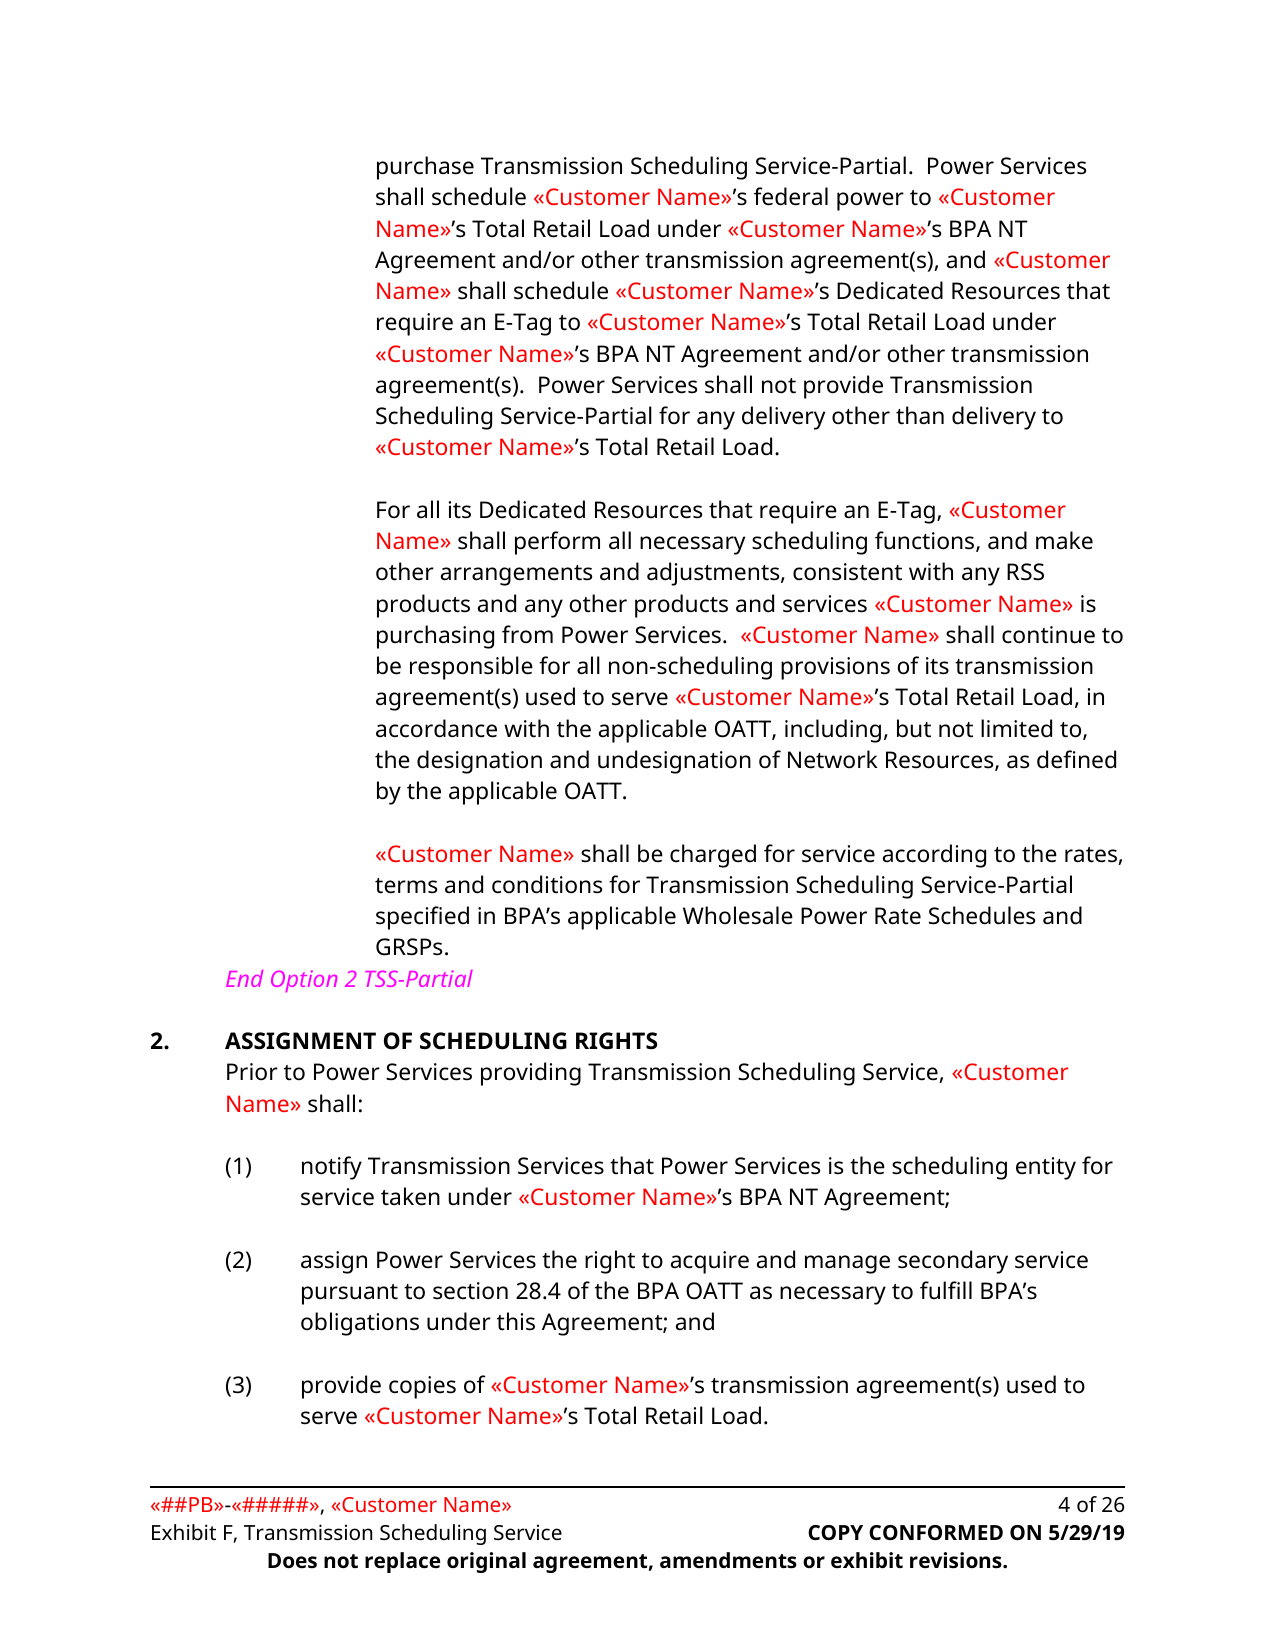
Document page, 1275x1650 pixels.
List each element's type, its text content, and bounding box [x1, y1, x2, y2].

text (1) notify Transmission Services that Power Services is the scheduling entity for service taken under «Customer Name»’s BPA NT Agreement; [225, 1150, 1125, 1212]
text 2. ASSIGNMENT OF SCHEDULING RIGHTS [150, 1025, 1125, 1056]
text For all its Dedicated Resources that require an E-Tag, «Customer Name» shall perform all necessary scheduling functions, and make other arrangements and adjustments, consistent with any RSS products and any other products and services «Customer Name» is purchasing from Power Services. «Customer Name» shall continue to be responsible for all non-scheduling provisions of its transmission agreement(s) used to serve «Customer Name»’s Total Retail Load, in accordance with the applicable OATT, including, but not limited to, the designation and undesignation of Network Resources, as defined by the applicable OATT. [375, 494, 1125, 806]
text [375, 150, 1125, 462]
text Prior to Power Services providing Transmission Scheduling Service, «Customer Name» shall: [225, 1056, 1125, 1119]
text (3) provide copies of «Customer Name»’s transmission agreement(s) used to serve «Customer Name»’s Total Retail Load. [225, 1369, 1125, 1431]
text End Option 2 TSS-Partial [225, 962, 1125, 994]
text (2) assign Power Services the right to acquire and manage secondary service pursuant to section 28.4 of the BPA OATT as necessary to fulfill BPA’s obligations under this Agreement; and [225, 1244, 1125, 1337]
text «Customer Name» shall be charged for service according to the rates, terms and conditions for Transmission Scheduling Service-Partial specified in BPA’s applicable Wholesale Power Rate Schedules and GRSPs. [375, 837, 1125, 962]
